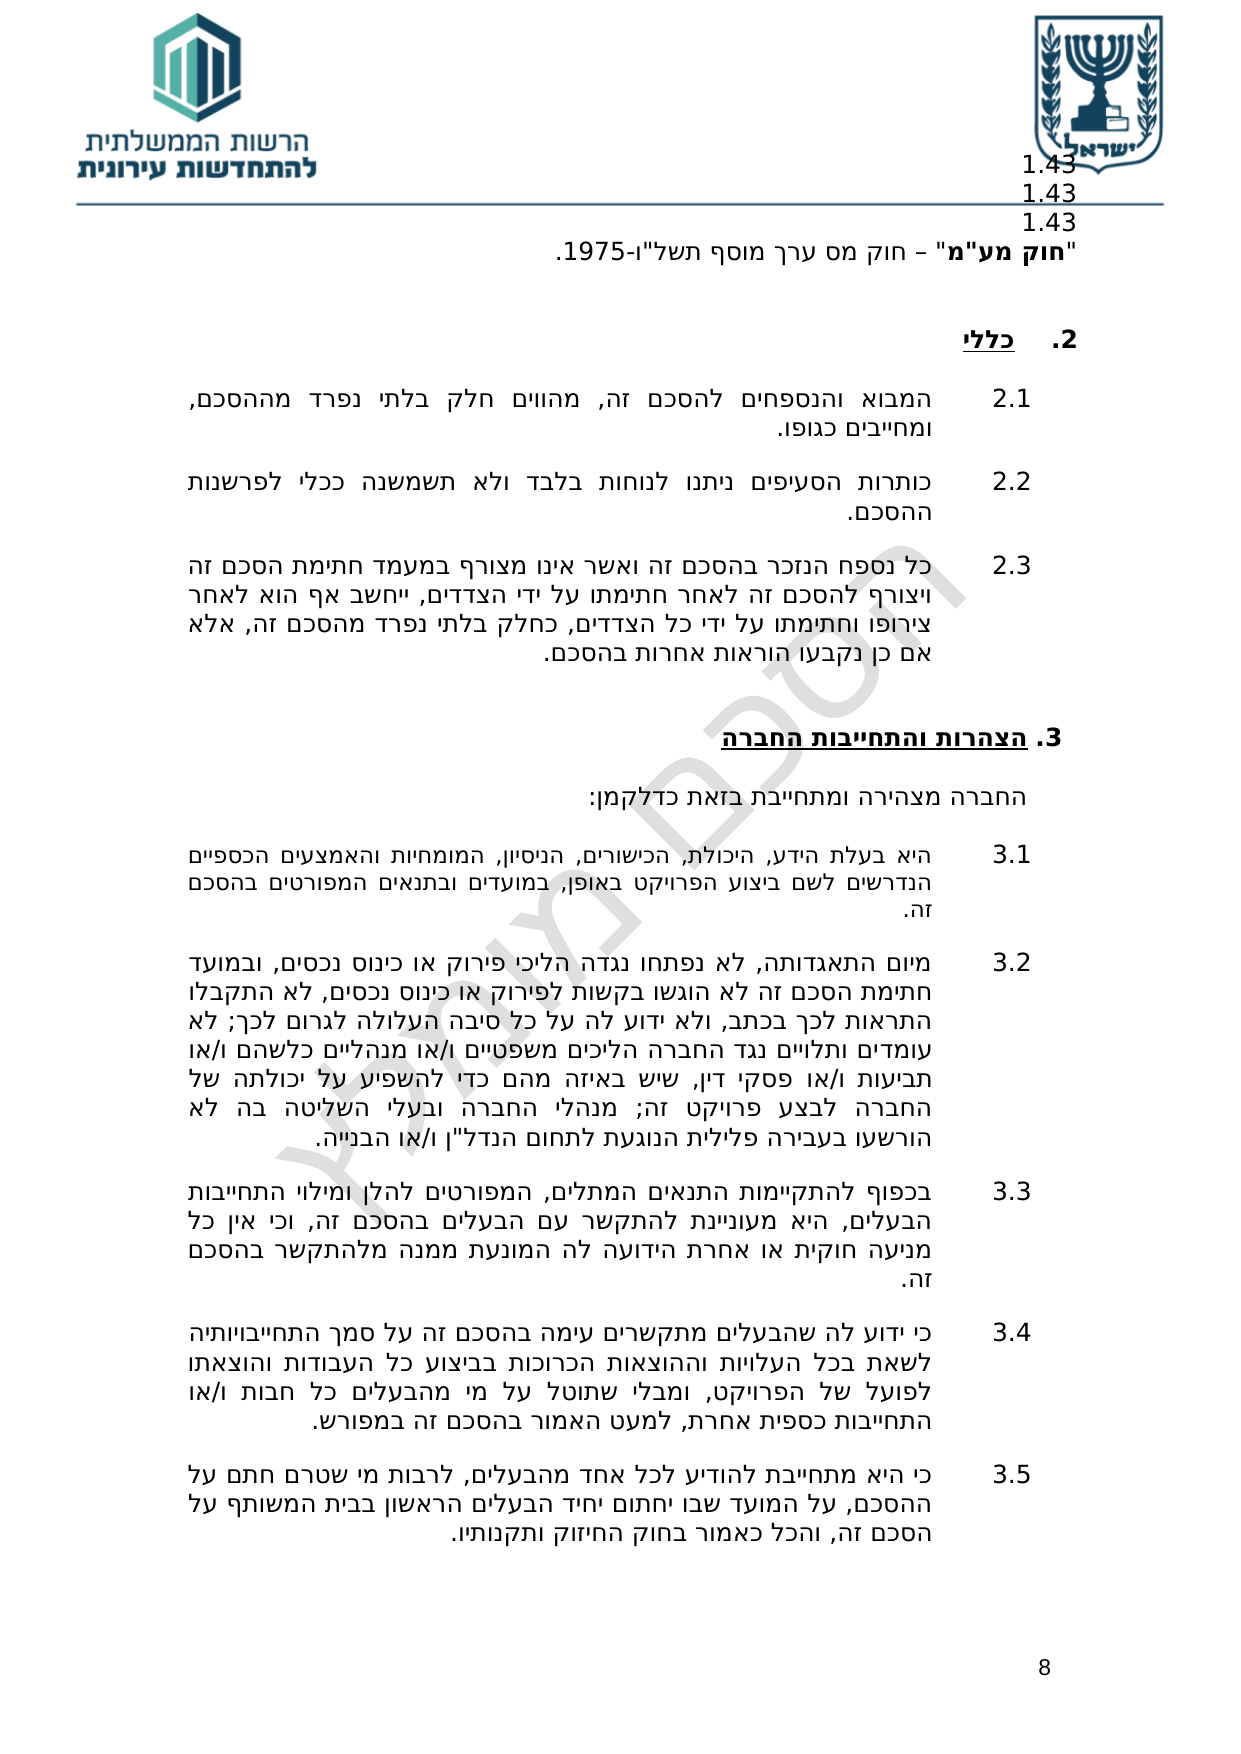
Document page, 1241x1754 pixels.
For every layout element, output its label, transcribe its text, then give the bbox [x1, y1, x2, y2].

list כל נספח הנזכר בהסכם זה ואשר אינו מצורף במעמד חתימת הסכם זה ויצורף להסכם זה לאחר חתימתו על ידי הצדדים, ייחשב אף הוא לאחר צירופו וחתימתו על ידי כל הצדדים, כחלק בלתי נפרד מהסכם זה, אלא אם כן נקבעו הוראות אחרות בהסכם. [187, 551, 992, 668]
list המבוא והנספחים להסכם זה, מהווים חלק בלתי נפרד מההסכם, ומחייבים כגופו. [187, 384, 992, 443]
list הצהרות והתחייבות החברה [187, 723, 1035, 752]
picture [0, 13, 1241, 217]
list היא בעלת הידע, היכולת, הכישורים, הניסיון, המומחיות והאמצעים הכספיים הנדרשים לשם ביצוע הפרויקט באופן, במועדים ובתנאים המפורטים בהסכם זה. [187, 840, 992, 923]
list כי ידוע לה שהבעלים מתקשרים עימה בהסכם זה על סמך התחייבויותיה לשאת בכל העלויות וההוצאות הכרוכות בביצוע כל העבודות והוצאתו לפועל של הפרויקט, ומבלי שתוטל על מי מהבעלים כל חבות ו/או התחייבות כספית אחרת, למעט האמור בהסכם זה במפורש. [187, 1318, 992, 1435]
list כותרות הסעיפים ניתנו לנוחות בלבד ולא תשמשנה ככלי לפרשנות ההסכם. [187, 468, 992, 526]
list כי היא מתחייבת להודיע לכל אחד מהבעלים, לרבות מי שטרם חתם על ההסכם, על המועד שבו יחתום יחיד הבעלים הראשון בבית המשותף על הסכם זה, והכל כאמור בחוק החיזוק ותקנותיו. [187, 1460, 992, 1548]
list בכפוף להתקיימות התנאים המתלים, המפורטים להלן ומילוי התחייבות הבעלים, היא מעוניינת להתקשר עם הבעלים בהסכם זה, וכי אין כל מניעה חוקית או אחרת הידועה לה המונעת ממנה מלהתקשר בהסכם זה. [187, 1177, 992, 1293]
list כללי [187, 326, 1051, 355]
list מיום התאגדותה, לא נפתחו נגדה הליכי פירוק או כינוס נכסים, ובמועד חתימת הסכם זה לא הוגשו בקשות לפירוק או כינוס נכסים, לא התקבלו התראות לכך בכתב, ולא ידוע לה על כל סיבה העלולה לגרום לכך; לא עומדים ותלויים נגד החברה הליכים משפטיים ו/או מנהליים כלשהם ו/או תביעות ו/או פסקי דין, שיש באיזה מהם כדי להשפיע על יכולתה של החברה לבצע פרויקט זה; מנהלי החברה ובעלי השליטה בה לא הורשעו בעבירה פלילית הנוגעת לתחום הנדל"ן ו/או הבנייה. [187, 948, 992, 1152]
list "חוק מע"מ" – חוק מס ערך מוסף תשל"ו-1975. [187, 150, 1021, 267]
text החברה מצהירה ומתחייבת בזאת כדלקמן: [187, 782, 1027, 811]
